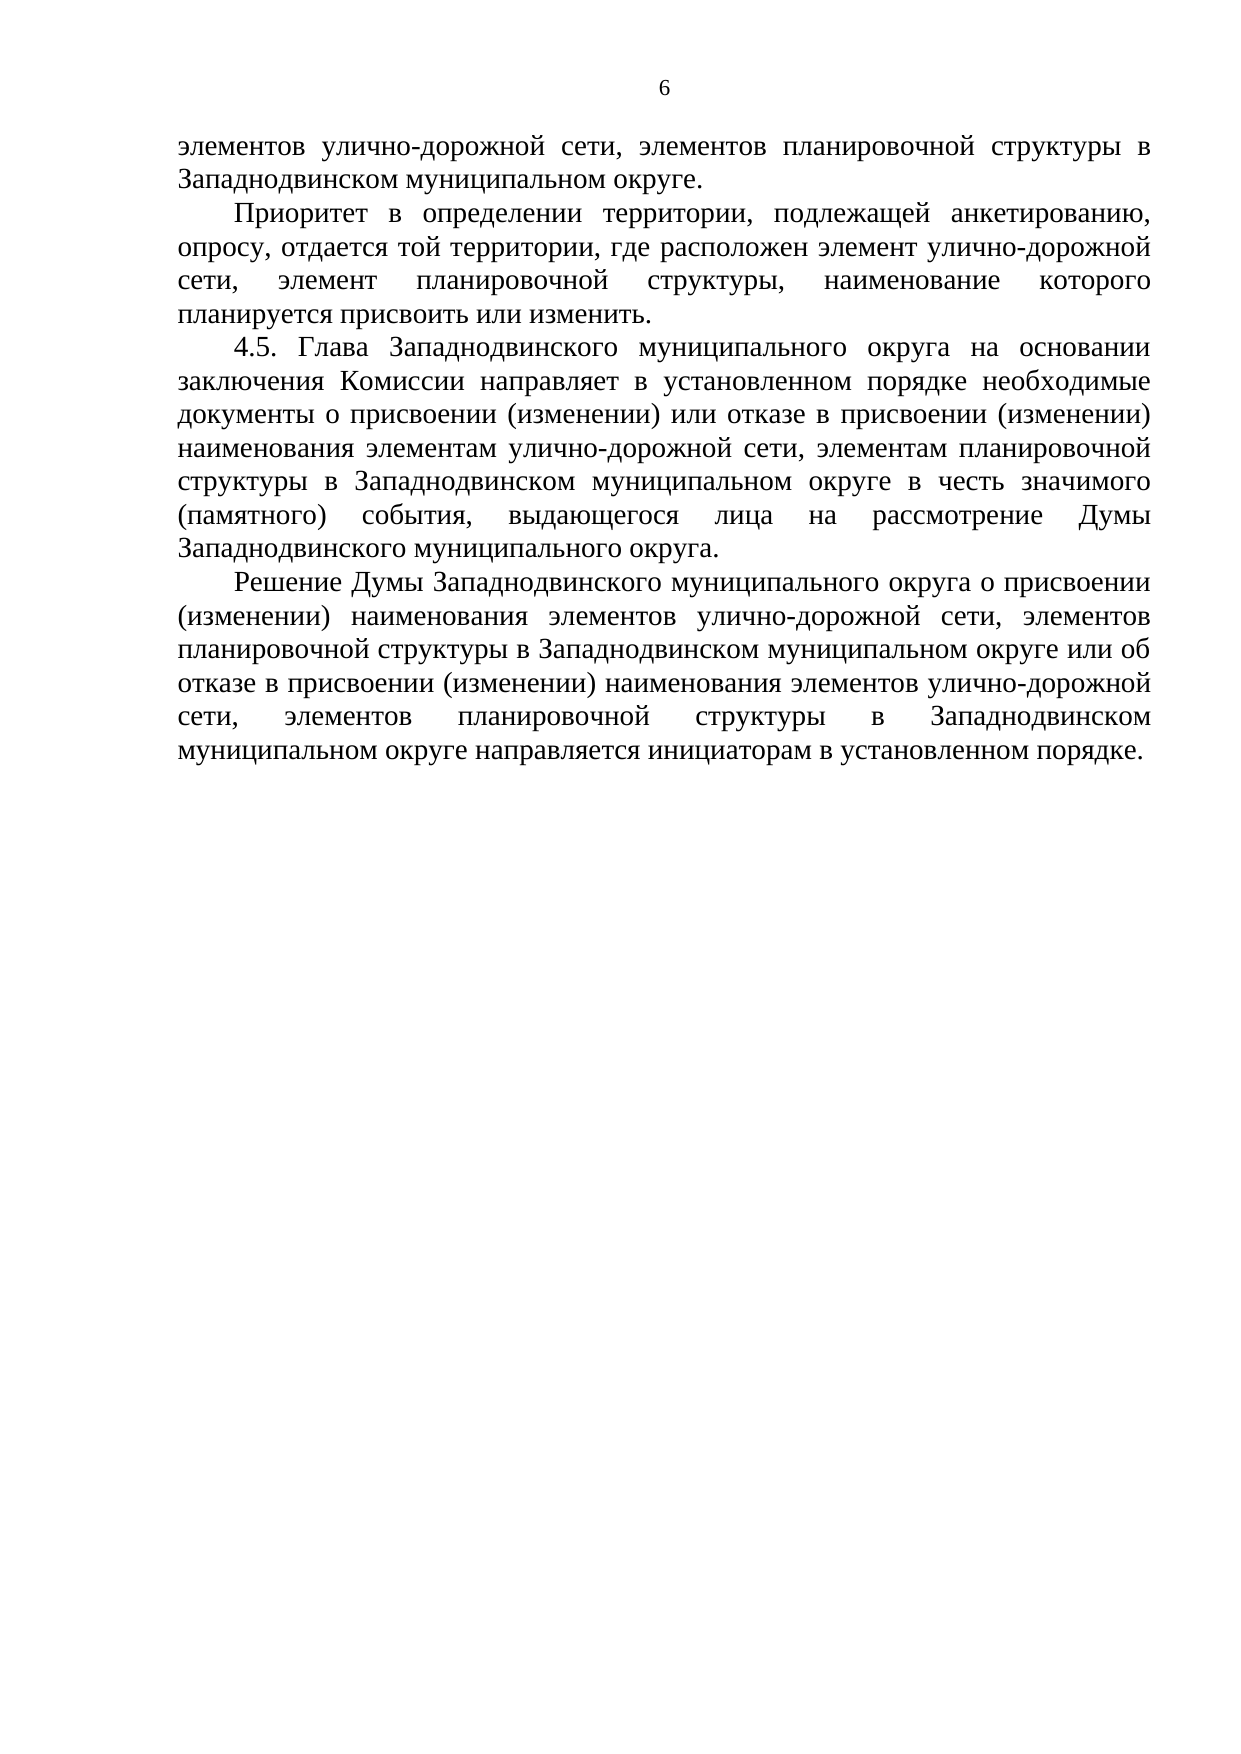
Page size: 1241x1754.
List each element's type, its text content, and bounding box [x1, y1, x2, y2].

text Решение Думы Западнодвинского муниципального округа о присвоении (изменении) наименования элементов улично-дорожной сети, элементов планировочной структуры в Западнодвинском муниципальном округе или об отказе в присвоении (изменении) наименования элементов улично-дорожной сети, элементов планировочной структуры в Западнодвинском муниципальном округе направляется инициаторам в установленном порядке. [177, 564, 1152, 765]
text 4.5. Глава Западнодвинского муниципального округа на основании заключения Комиссии направляет в установленном порядке необходимые документы о присвоении (изменении) или отказе в присвоении (изменении) наименования элементам улично-дорожной сети, элементам планировочной структуры в Западнодвинском муниципальном округе в честь значимого (памятного) события, выдающегося лица на рассмотрение Думы Западнодвинского муниципального округа. [177, 329, 1152, 564]
text Приоритет в определении территории, подлежащей анкетированию, опросу, отдается той территории, где расположен элемент улично-дорожной сети, элемент планировочной структуры, наименование которого планируется присвоить или изменить. [177, 195, 1152, 329]
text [177, 128, 1152, 195]
